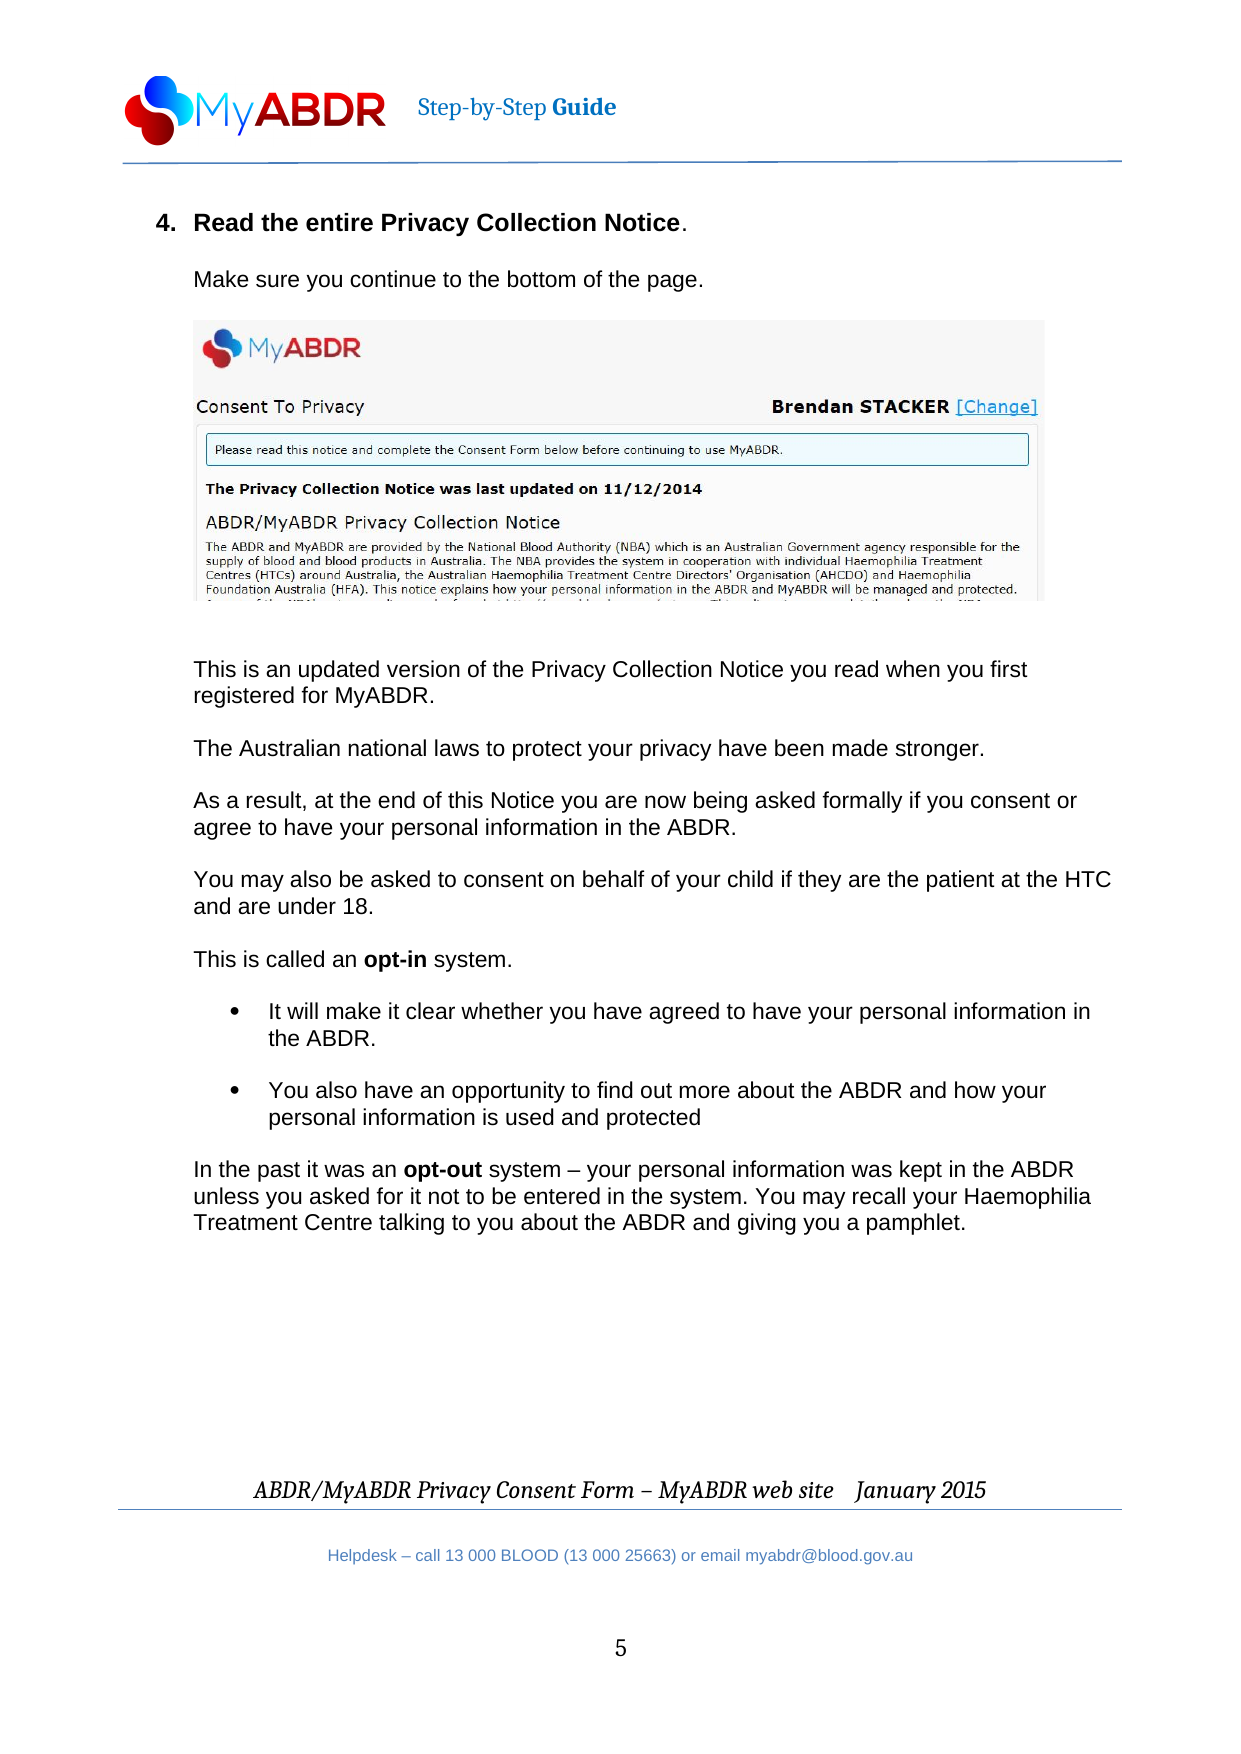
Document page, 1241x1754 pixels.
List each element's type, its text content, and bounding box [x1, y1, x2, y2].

picture [123, 76, 386, 147]
text As a result, at the end of this Notice you are now being asked formally if you consent or agree to have your personal information in the ABDR. [193, 787, 1122, 840]
text This is called an opt-in system. [193, 946, 1122, 972]
text You may also be asked to consent on behalf of your child if they are the patient at the HTC and are under 18. [193, 866, 1122, 919]
list It will make it clear whether you have agreed to have your personal information in the ABDR. [231, 998, 1122, 1051]
text Make sure you continue to the bottom of the page. [193, 266, 1122, 292]
text In the past it was an opt-out system – your personal information was kept in the ABDR unless you asked for it not to be entered in the system. You may recall your Haemophilia Treatment Centre talking to you about the ABDR and giving you a pamphlet. [193, 1156, 1122, 1235]
list You also have an opportunity to find out more about the ABDR and how your personal information is used and protected [231, 1077, 1122, 1130]
list Read the entire Privacy Collection Notice. [156, 208, 1122, 266]
text The Australian national laws to protect your privacy have been made stronger. [193, 735, 1122, 761]
text This is an updated version of the Privacy Collection Notice you read when you first registered for MyABDR. [193, 656, 1122, 708]
picture [193, 320, 1045, 601]
